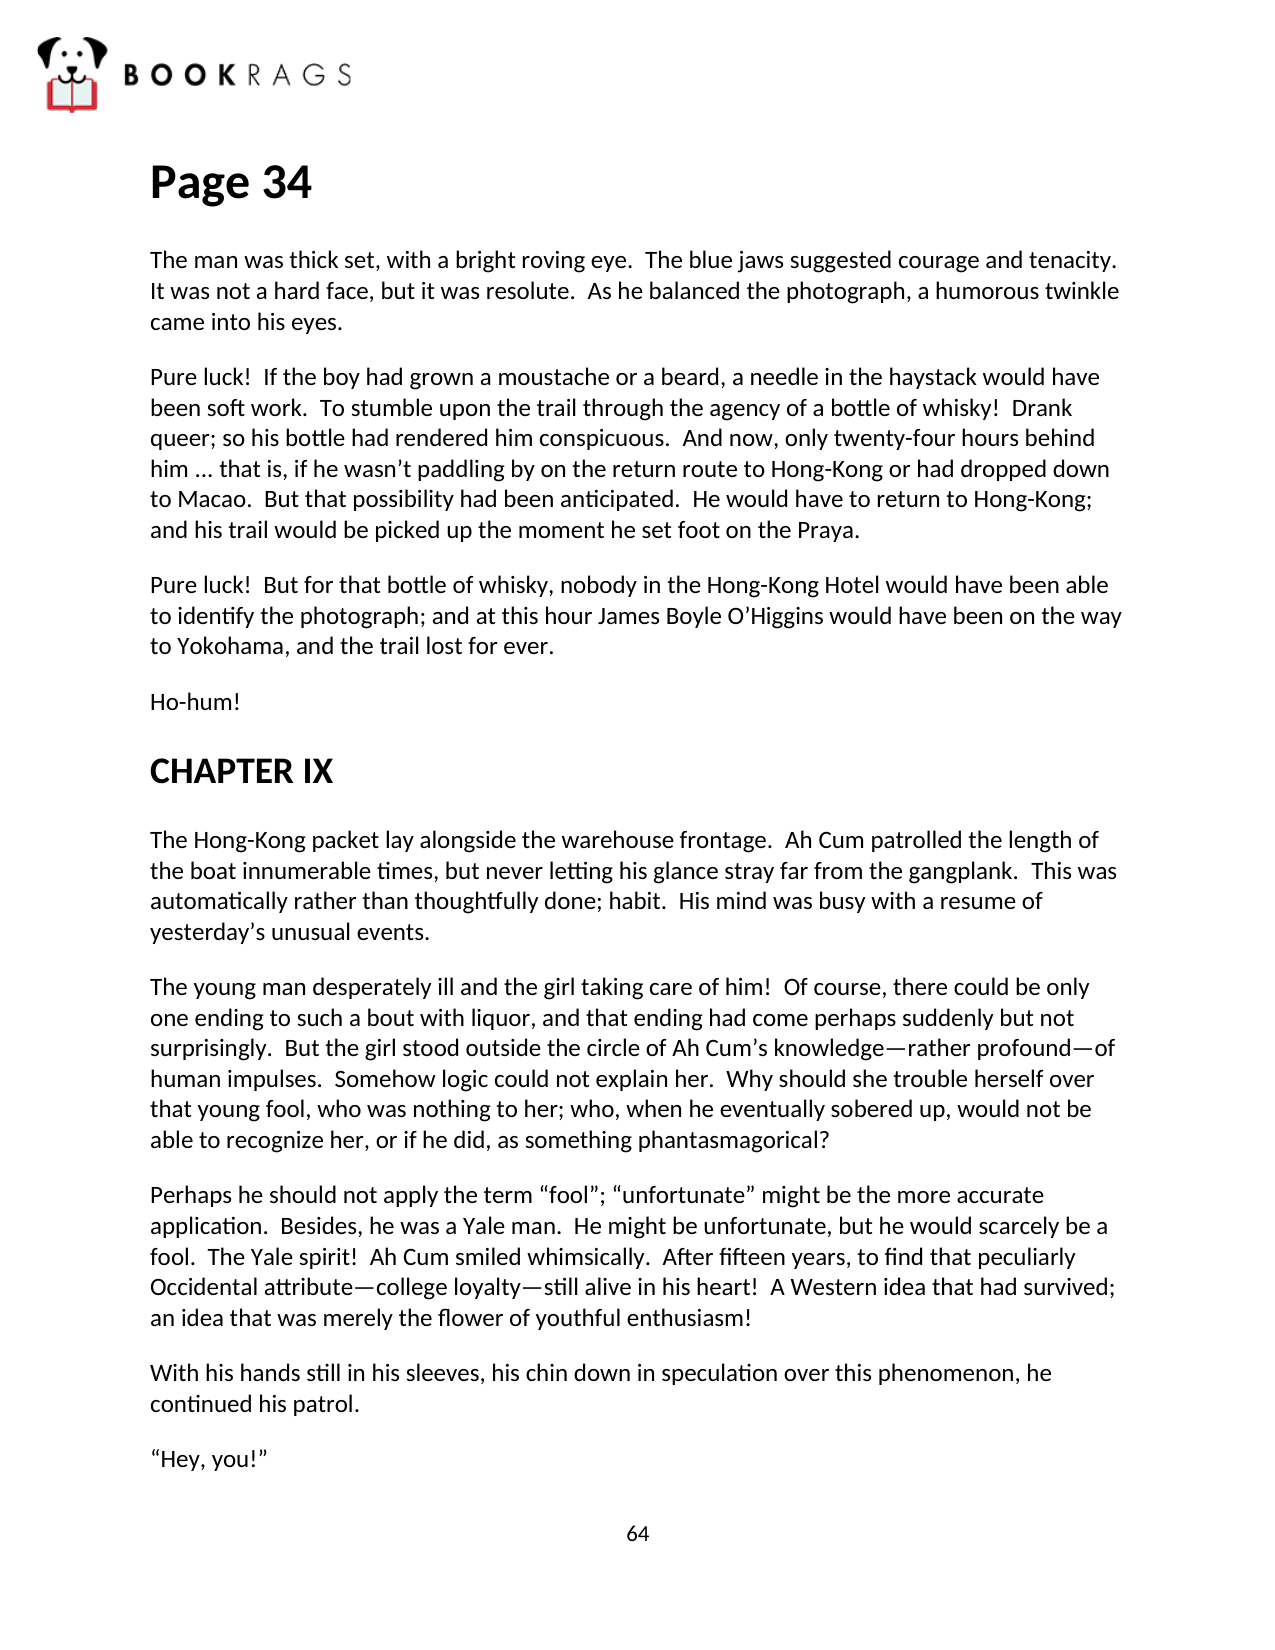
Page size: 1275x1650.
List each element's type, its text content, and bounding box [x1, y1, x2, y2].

text “Hey, you!” [150, 1443, 1125, 1474]
text Page 34 [150, 150, 1125, 211]
picture [37, 37, 351, 113]
text Pure luck! If the boy had grown a moustache or a beard, a needle in the haystack would have been soft work. To stumble upon the trail through the agency of a bottle of whisky! Drank queer; so his bottle had rendered him conspicuous. And now, only twenty-four hours behind him ... that is, if he wasn’t paddling by on the return route to Hong-Kong or had dropped down to Macao. But that possibility had been anticipated. He would have to return to Hong-Kong; and his trail would be picked up the moment he set foot on the Praya. [150, 361, 1125, 544]
text With his hands still in his sleeves, his chin down in speculation over this phenomenon, he continued his patrol. [150, 1357, 1125, 1418]
text Ho-hum! [150, 686, 1125, 716]
text Pure luck! But for that bottle of whisky, nobody in the Hong-Kong Hotel would have been able to identify the photograph; and at this hour James Boyle O’Higgins would have been on the way to Yokohama, and the trail lost for ever. [150, 569, 1125, 661]
text The young man desperately ill and the girl taking care of him! Of course, there could be only one ending to such a bout with liquor, and that ending had come perhaps suddenly but not surprisingly. But the girl stood outside the circle of Ah Cum’s knowledge—­rather profound—­of human impulses. Somehow logic could not explain her. Why should she trouble herself over that young fool, who was nothing to her; who, when he eventually sobered up, would not be able to recognize her, or if he did, as something phantasmagorical? [150, 972, 1125, 1155]
text The man was thick set, with a bright roving eye. The blue jaws suggested courage and tenacity. It was not a hard face, but it was resolute. As he balanced the photograph, a humorous twinkle came into his eyes. [150, 244, 1125, 336]
text The Hong-Kong packet lay alongside the warehouse frontage. Ah Cum patrolled the length of the boat innumerable times, but never letting his glance stray far from the gangplank. This was automatically rather than thoughtfully done; habit. His mind was busy with a resume of yesterday’s unusual events. [150, 824, 1125, 947]
text CHAPTER IX [150, 747, 1125, 793]
text Perhaps he should not apply the term “fool”; “unfortunate” might be the more accurate application. Besides, he was a Yale man. He might be unfortunate, but he would scarcely be a fool. The Yale spirit! Ah Cum smiled whimsically. After fifteen years, to find that peculiarly Occidental attribute—­college loyalty—­still alive in his heart! A Western idea that had survived; an idea that was merely the flower of youthful enthusiasm! [150, 1180, 1125, 1332]
